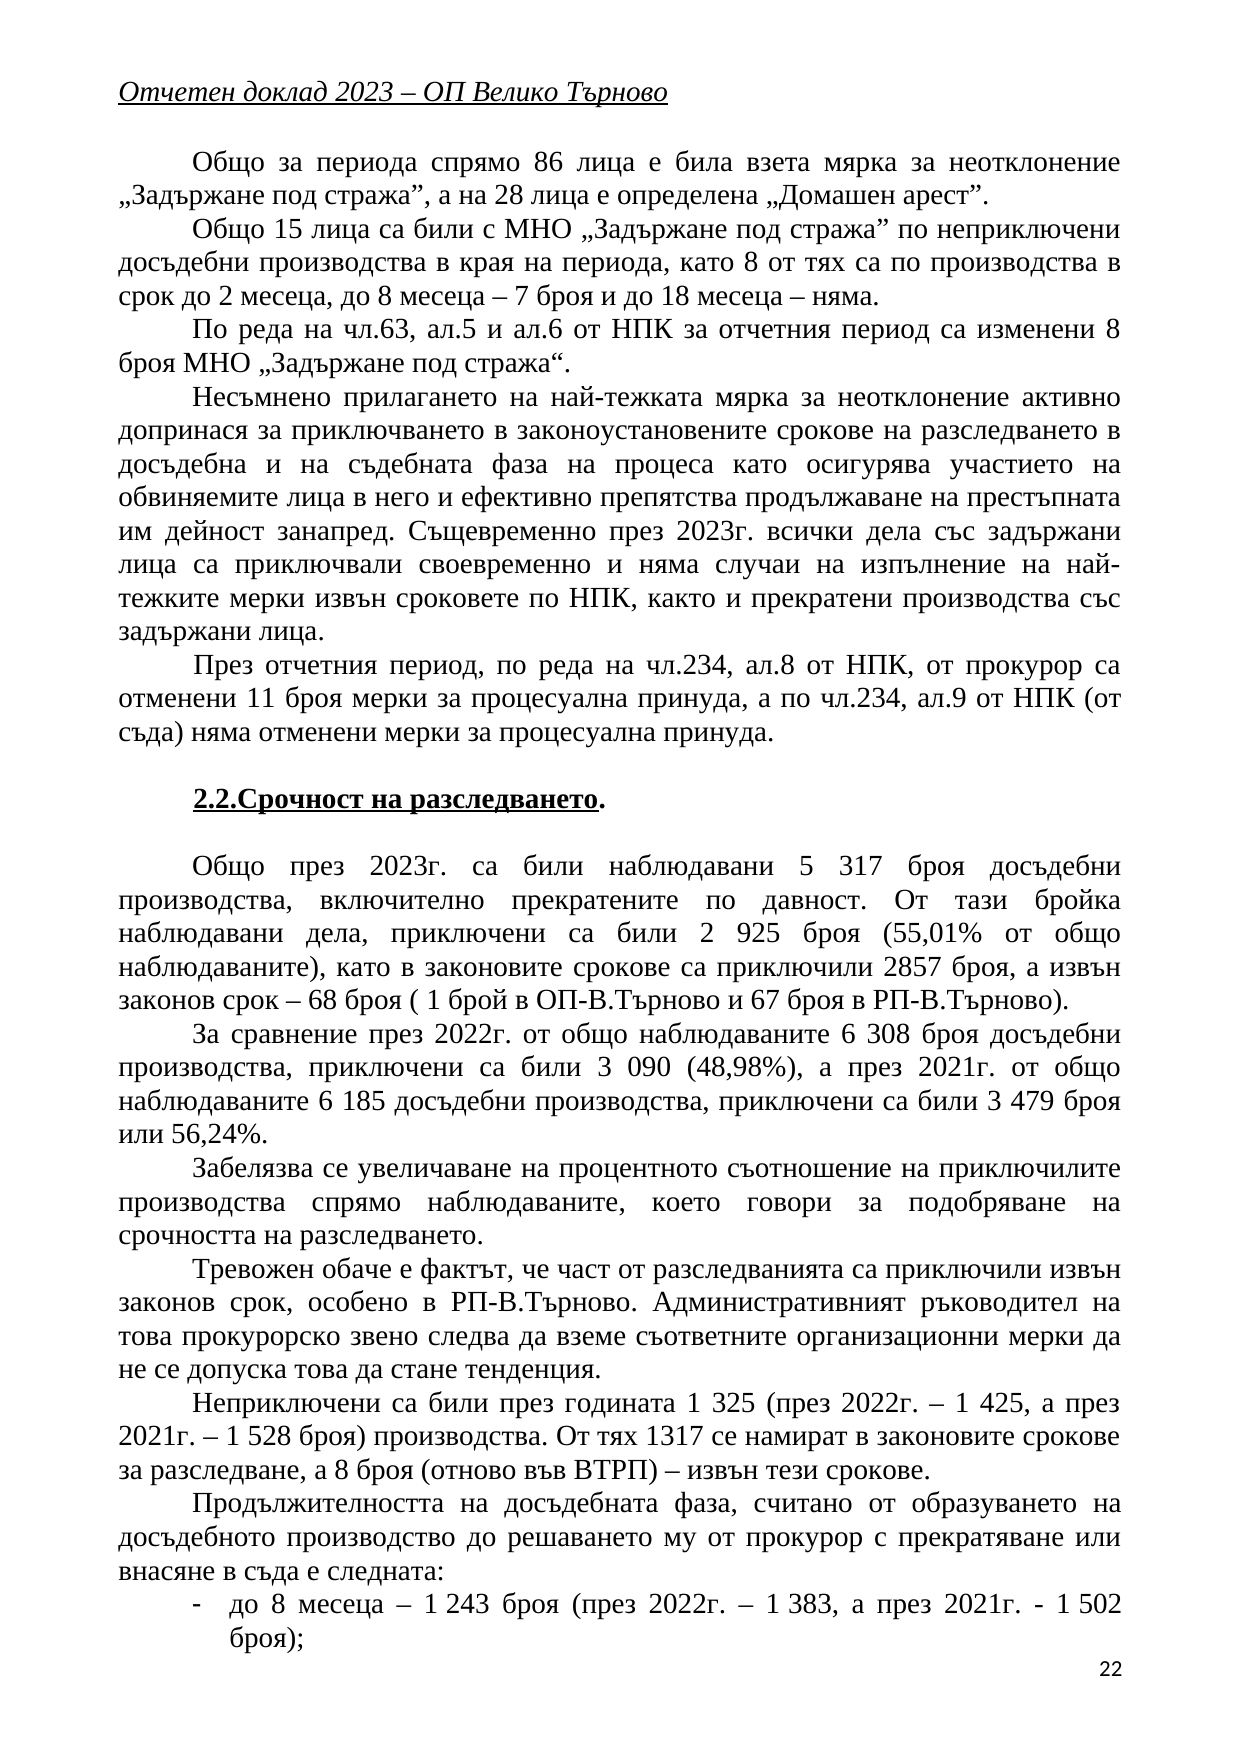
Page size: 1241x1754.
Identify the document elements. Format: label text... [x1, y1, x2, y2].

text Общо за периода спрямо 86 лица е била взета мярка за неотклонение „Задържане под стража”, а на 28 лица е определена „Домашен арест”. [118, 144, 1122, 211]
text През отчетния период, по реда на чл.234, ал.8 от НПК, от прокурор са отменени 11 броя мерки за процесуална принуда, а по чл.234, ал.9 от НПК (от съда) няма отменени мерки за процесуална принуда. [118, 647, 1122, 748]
text Тревожен обаче е фактът, че част от разследванията са приключили извън законов срок, особено в РП-В.Търново. Административният ръководител на това прокурорско звено следва да вземе съответните организационни мерки да не се допуска това да стане тенденция. [118, 1251, 1122, 1385]
text 2.2.Срочност на разследването. [118, 781, 1122, 815]
text По реда на чл.63, ал.5 и ал.6 от НПК за отчетния период са изменени 8 броя МНО „Задържане под стража“. [118, 312, 1122, 379]
text За сравнение през 2022г. от общо наблюдаваните 6 308 броя досъдебни производства, приключени са били 3 090 (48,98%), а през 2021г. от общо наблюдаваните 6 185 досъдебни производства, приключени са били 3 479 броя или 56,24%. [118, 1016, 1122, 1150]
text Неприключени са били през годината 1 325 (през 2022г. – 1 425, а през 2021г. – 1 528 броя) производства. От тях 1317 се намират в законовите срокове за разследване, а 8 броя (отново във ВТРП) – извън тези срокове. [118, 1385, 1122, 1486]
list до 8 месеца – 1 243 броя (през 2022г. – 1 383, а през 2021г. - 1 502 броя); [192, 1586, 1122, 1653]
text Общо през 2023г. са били наблюдавани 5 317 броя досъдебни производства, включително прекратените по давност. От тази бройка наблюдавани дела, приключени са били 2 925 броя (55,01% от общо наблюдаваните), като в законовите срокове са приключили 2857 броя, а извън законов срок – 68 броя ( 1 брой в ОП-В.Търново и 67 броя в РП-В.Търново). [118, 848, 1122, 1016]
text Продължителността на досъдебната фаза, считано от образуването на досъдебното производство до решаването му от прокурор с прекратяване или внасяне в съда е следната: [118, 1486, 1122, 1586]
text Забелязва се увеличаване на процентното съотношение на приключилите производства спрямо наблюдаваните, което говори за подобряване на срочността на разследването. [118, 1150, 1122, 1251]
text Несъмнено прилагането на най-тежката мярка за неотклонение активно допринася за приключването в законоустановените срокове на разследването в досъдебна и на съдебната фаза на процеса като осигурява участието на обвиняемите лица в него и ефективно препятства продължаване на престъпната им дейност занапред. Същевременно през 2023г. всички дела със задържани лица са приключвали своевременно и няма случаи на изпълнение на най-тежките мерки извън сроковете по НПК, както и прекратени производства със задържани лица. [118, 379, 1122, 647]
text Общо 15 лица са били с МНО „Задържане под стража” по неприключени досъдебни производства в края на периода, като 8 от тях са по производства в срок до 2 месеца, до 8 месеца – 7 броя и до 18 месеца – няма. [118, 211, 1122, 312]
